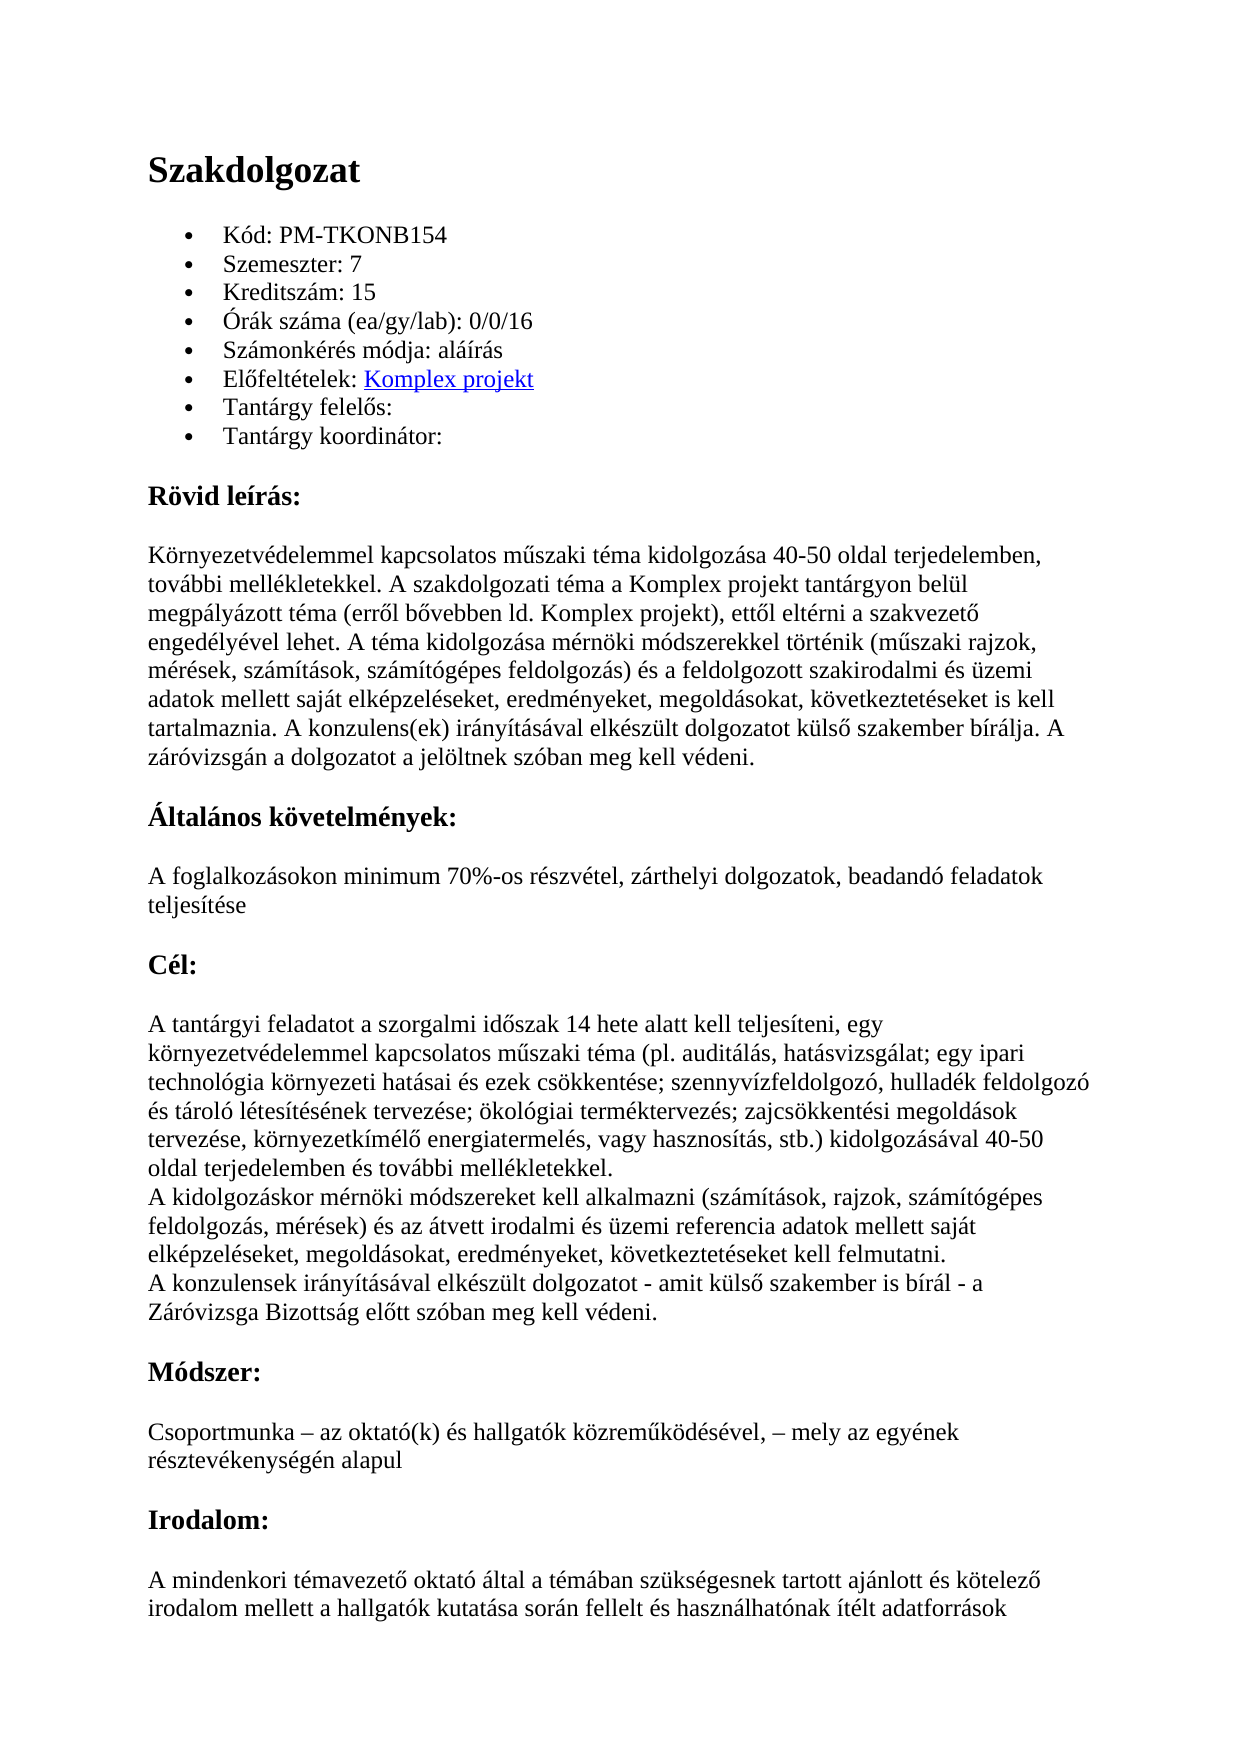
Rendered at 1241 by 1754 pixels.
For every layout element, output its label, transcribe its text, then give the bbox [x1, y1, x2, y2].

text Cél: [148, 948, 1093, 980]
text A tantárgyi feladatot a szorgalmi időszak 14 hete alatt kell teljesíteni, egy környezetvédelemmel kapcsolatos műszaki téma (pl. auditálás, hatásvizsgálat; egy ipari technológia környezeti hatásai és ezek csökkentése; szennyvízfeldolgozó, hulladék feldolgozó és tároló létesítésének tervezése; ökológiai terméktervezés; zajcsökkentési megoldások tervezése, környezetkímélő energiatermelés, vagy hasznosítás, stb.) kidolgozásával 40-50 oldal terjedelemben és további mellékletekkel. A kidolgozáskor mérnöki módszereket kell alkalmazni (számítások, rajzok, számítógépes feldolgozás, mérések) és az átvett irodalmi és üzemi referencia adatok mellett saját elképzeléseket, megoldásokat, eredményeket, következtetéseket kell felmutatni. A konzulensek irányításával elkészült dolgozatot - amit külső szakember is bírál - a Záróvizsga Bizottság előtt szóban meg kell védeni. [148, 1009, 1093, 1326]
list Tantárgy felelős: [185, 392, 1093, 421]
list Órák száma (ea/gy/lab): 0/0/16 [185, 306, 1093, 335]
text Rövid leírás: [148, 479, 1093, 511]
text Csoportmunka – az oktató(k) és hallgatók közreműködésével, – mely az egyének résztevékenységén alapul [148, 1417, 1093, 1474]
list Kód: PM-TKONB154 [185, 220, 1093, 249]
text Környezetvédelemmel kapcsolatos műszaki téma kidolgozása 40-50 oldal terjedelemben, további mellékletekkel. A szakdolgozati téma a Komplex projekt tantárgyon belül megpályázott téma (erről bővebben ld. Komplex projekt), ettől eltérni a szakvezető engedélyével lehet. A téma kidolgozása mérnöki módszerekkel történik (műszaki rajzok, mérések, számítások, számítógépes feldolgozás) és a feldolgozott szakirodalmi és üzemi adatok mellett saját elképzeléseket, eredményeket, megoldásokat, következtetéseket is kell tartalmaznia. A konzulens(ek) irányításával elkészült dolgozatot külső szakember bírálja. A záróvizsgán a dolgozatot a jelöltnek szóban meg kell védeni. [148, 541, 1093, 771]
text A foglalkozásokon minimum 70%-os részvétel, zárthelyi dolgozatok, beadandó feladatok teljesítése [148, 861, 1093, 919]
list Előfeltételek: Komplex projekt [185, 364, 1093, 392]
text A mindenkori témavezető oktató által a témában szükségesnek tartott ajánlott és kötelező irodalom mellett a hallgatók kutatása során fellelt és használhatónak ítélt adatforrások [148, 1565, 1093, 1622]
list Számonkérés módja: aláírás [185, 335, 1093, 364]
list Tantárgy koordinátor: [185, 421, 1093, 450]
text Módszer: [148, 1355, 1093, 1387]
list Szemeszter: 7 [185, 249, 1093, 277]
text Irodalom: [148, 1503, 1093, 1536]
list Kreditszám: 15 [185, 277, 1093, 306]
text Szakdolgozat [148, 148, 1093, 191]
text Általános követelmények: [148, 800, 1093, 832]
